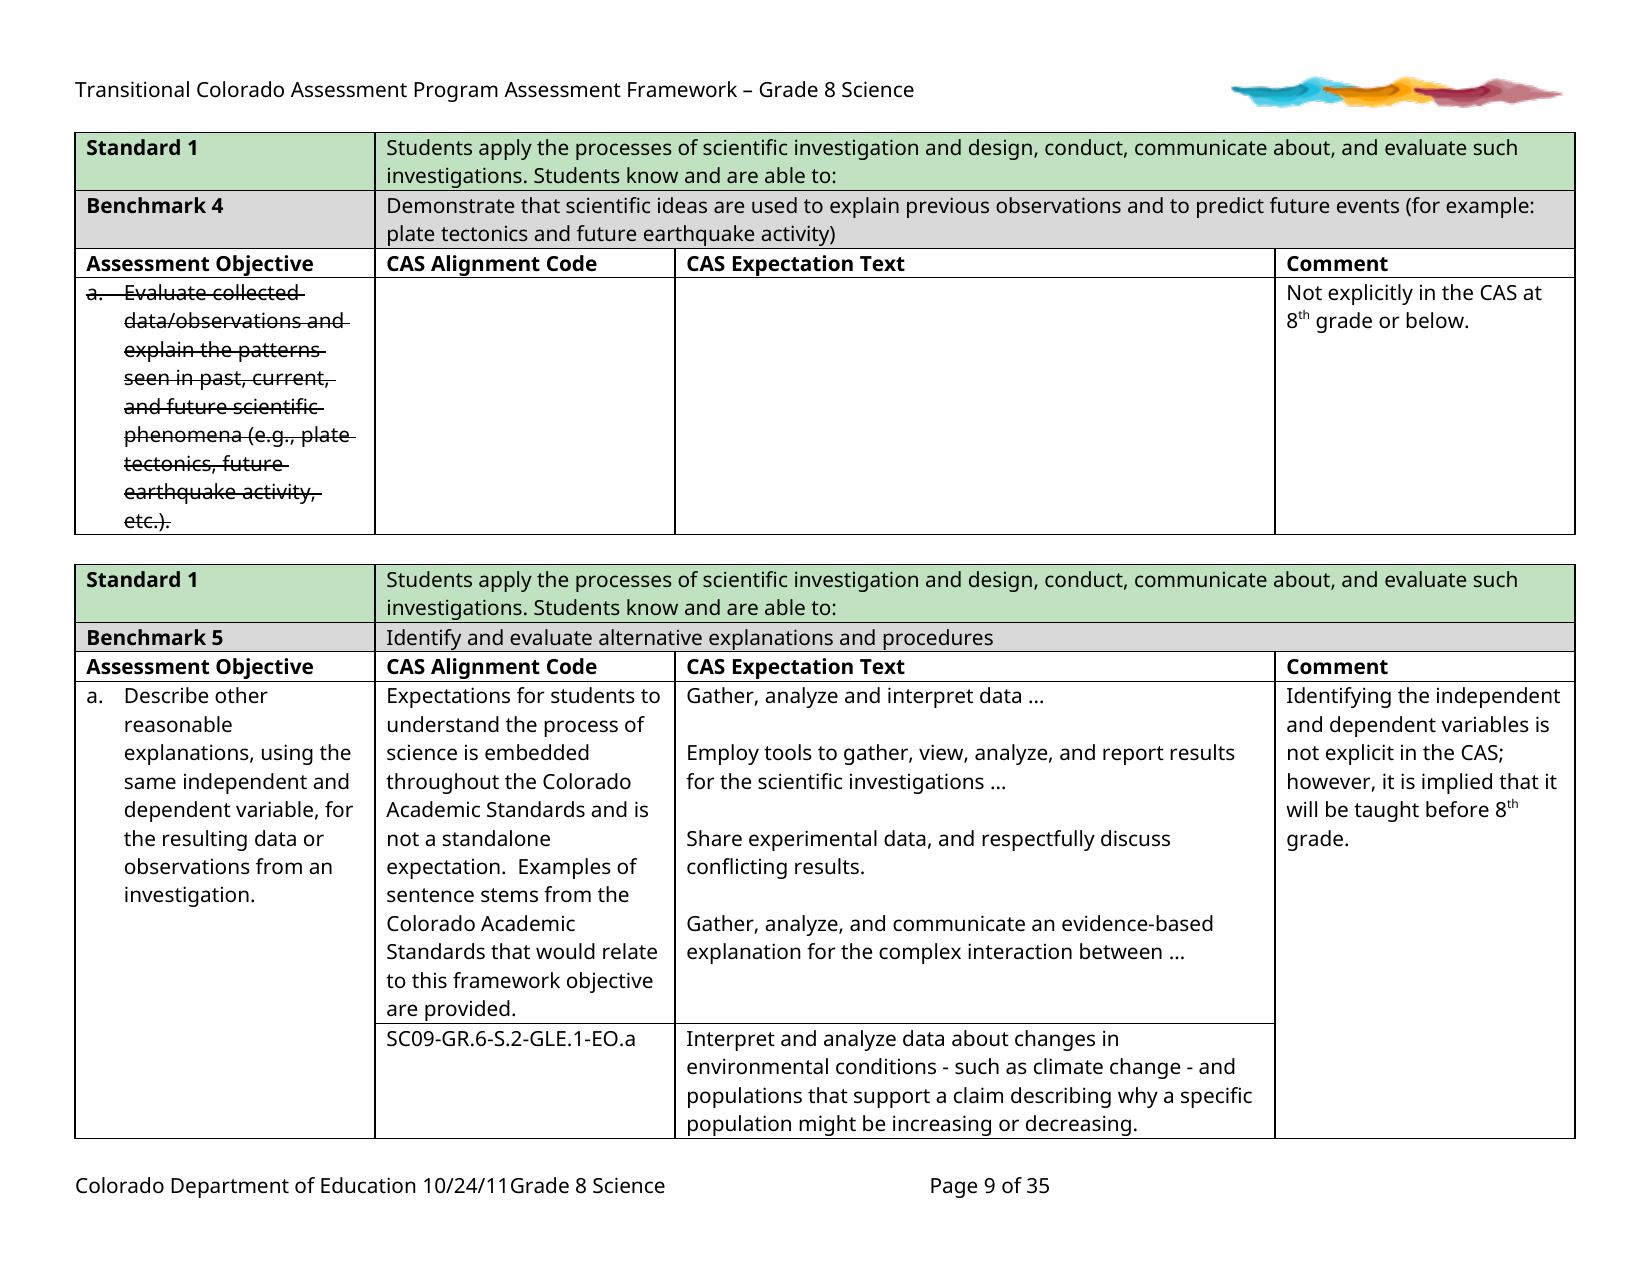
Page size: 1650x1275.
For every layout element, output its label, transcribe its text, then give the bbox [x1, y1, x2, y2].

table_cell [676, 278, 1274, 534]
table_header Standard 1 [76, 133, 374, 190]
table_cell Identifying the independent and dependent variables is not explicit in the CAS; however, it is implied that it will be taught before 8th grade. [1276, 682, 1574, 1138]
table_cell SC09-GR.6-S.2-GLE.1-EO.a [376, 1024, 674, 1138]
table_cell CAS Expectation Text [676, 249, 1274, 277]
table_cell CAS Alignment Code [376, 652, 674, 681]
table_header Standard 1 [76, 565, 374, 622]
table_header Students apply the processes of scientific investigation and design, conduct, communicate about, and evaluate such investigations. Students know and are able to: [376, 133, 1574, 190]
table_cell Not explicitly in the CAS at 8th grade or below. [1276, 278, 1574, 534]
table_cell Comment [1276, 652, 1574, 681]
table_cell Benchmark 4 [76, 191, 374, 248]
table_cell Evaluate collected data/observations and explain the patterns seen in past, current, and future scientific phenomena (e.g., plate tectonics, future earthquake activity, etc.). [76, 278, 374, 534]
table_cell CAS Alignment Code [376, 249, 674, 277]
table_cell Benchmark 5 [76, 623, 374, 651]
table_cell Describe other reasonable explanations, using the same independent and dependent variable, for the resulting data or observations from an investigation. [76, 682, 374, 1138]
table_cell Assessment Objective [76, 652, 374, 681]
table_cell Comment [1276, 249, 1574, 277]
table_cell Identify and evaluate alternative explanations and procedures [376, 623, 1574, 651]
table_cell Demonstrate that scientific ideas are used to explain previous observations and to predict future events (for example: plate tectonics and future earthquake activity) [376, 191, 1574, 248]
table_cell CAS Expectation Text [676, 652, 1274, 681]
table_cell [376, 278, 674, 534]
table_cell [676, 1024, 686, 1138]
table_header Students apply the processes of scientific investigation and design, conduct, communicate about, and evaluate such investigations. Students know and are able to: [376, 565, 1574, 622]
table_cell Gather, analyze and interpret data … Employ tools to gather, view, analyze, and report results for the scientific investigations … Share experimental data, and respectfully discuss conflicting results. Gather, analyze, and communicate an evidence-based explanation for the complex interaction between … [676, 682, 1274, 1023]
table_cell Interpret and analyze data about changes in environmental conditions - such as climate change - and populations that support a claim describing why a specific population might be increasing or decreasing. [1120, 1024, 1274, 1138]
table_cell Expectations for students to understand the process of science is embedded throughout the Colorado Academic Standards and is not a standalone expectation. Examples of sentence stems from the Colorado Academic Standards that would relate to this framework objective are provided. [376, 682, 674, 1023]
table_cell Assessment Objective [76, 249, 374, 277]
